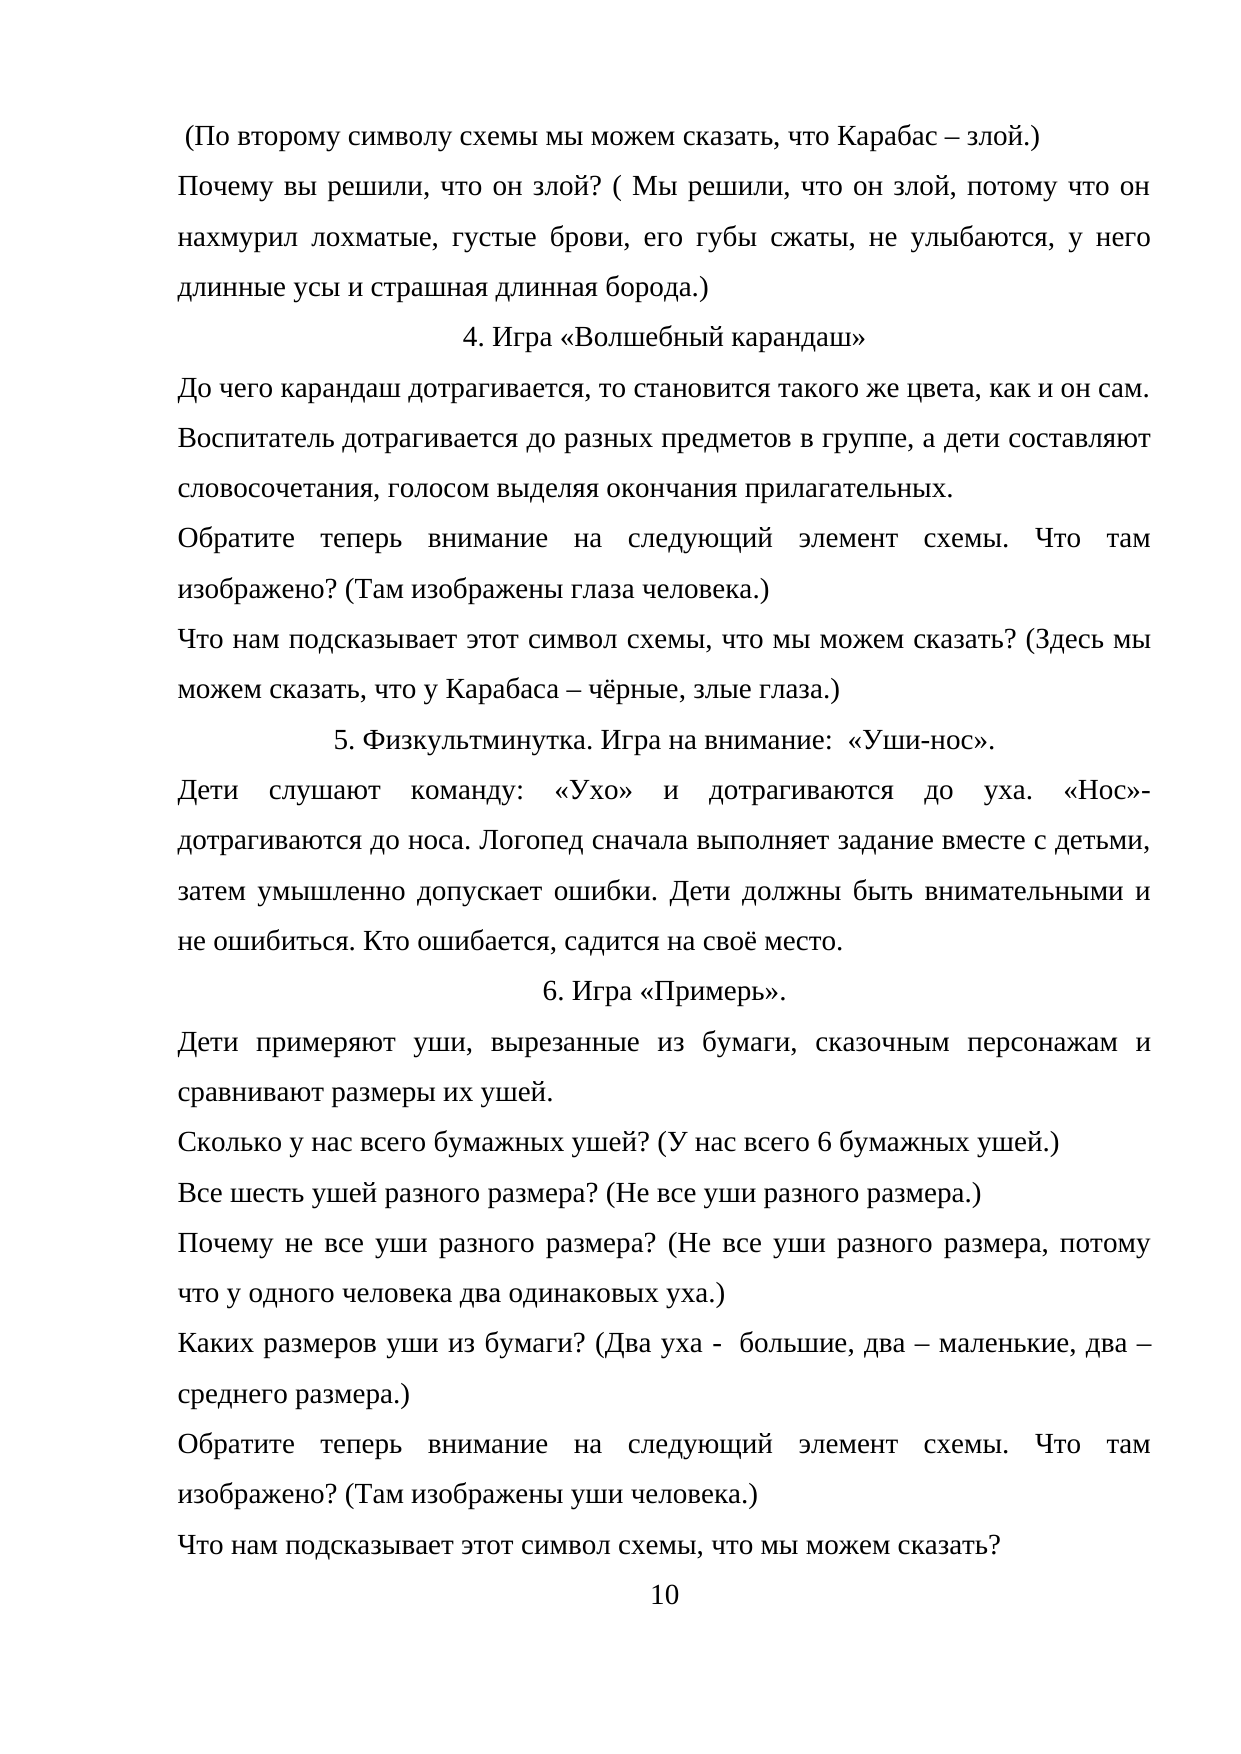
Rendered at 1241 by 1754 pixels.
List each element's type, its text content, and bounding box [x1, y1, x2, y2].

text Воспитатель дотрагивается до разных предметов в группе, а дети составляют словосочетания, голосом выделяя окончания прилагательных. [177, 420, 1152, 504]
text Обратите теперь внимание на следующий элемент схемы. Что там изображено? (Там изображены глаза человека.) [177, 521, 1152, 604]
text Все шесть ушей разного размера? (Не все уши разного размера.) [177, 1175, 1152, 1208]
text 6. Игра «Примерь». [177, 973, 1152, 1007]
text (По второму символу схемы мы можем сказать, что Карабас – злой.) [177, 118, 1152, 152]
text Дети примеряют уши, вырезанные из бумаги, сказочным персонажам и сравнивают размеры их ушей. [177, 1024, 1152, 1108]
text Что нам подсказывает этот символ схемы, что мы можем сказать? (Здесь мы можем сказать, что у Карабаса – чёрные, злые глаза.) [177, 621, 1152, 705]
text Дети слушают команду: «Ухо» и дотрагиваются до уха. «Нос»- дотрагиваются до носа. Логопед сначала выполняет задание вместе с детьми, затем умышленно допускает ошибки. Дети должны быть внимательными и не ошибиться. Кто ошибается, садится на своё место. [177, 772, 1152, 957]
text 5. Физкультминутка. Игра на внимание: «Уши-нос». [177, 722, 1152, 755]
text Почему вы решили, что он злой? ( Мы решили, что он злой, потому что он нахмурил лохматые, густые брови, его губы сжаты, не улыбаются, у него длинные усы и страшная длинная борода.) [177, 168, 1152, 303]
text Каких размеров уши из бумаги? (Два уха - большие, два – маленькие, два – среднего размера.) [177, 1326, 1152, 1409]
text Что нам подсказывает этот символ схемы, что мы можем сказать? [177, 1527, 1152, 1560]
text Почему не все уши разного размера? (Не все уши разного размера, потому что у одного человека два одинаковых уха.) [177, 1225, 1152, 1309]
text Обратите теперь внимание на следующий элемент схемы. Что там изображено? (Там изображены уши человека.) [177, 1426, 1152, 1510]
text Сколько у нас всего бумажных ушей? (У нас всего 6 бумажных ушей.) [177, 1124, 1152, 1158]
text 10 [177, 1577, 1152, 1611]
text До чего карандаш дотрагивается, то становится такого же цвета, как и он сам. [177, 370, 1152, 403]
text 4. Игра «Волшебный карандаш» [177, 319, 1152, 353]
